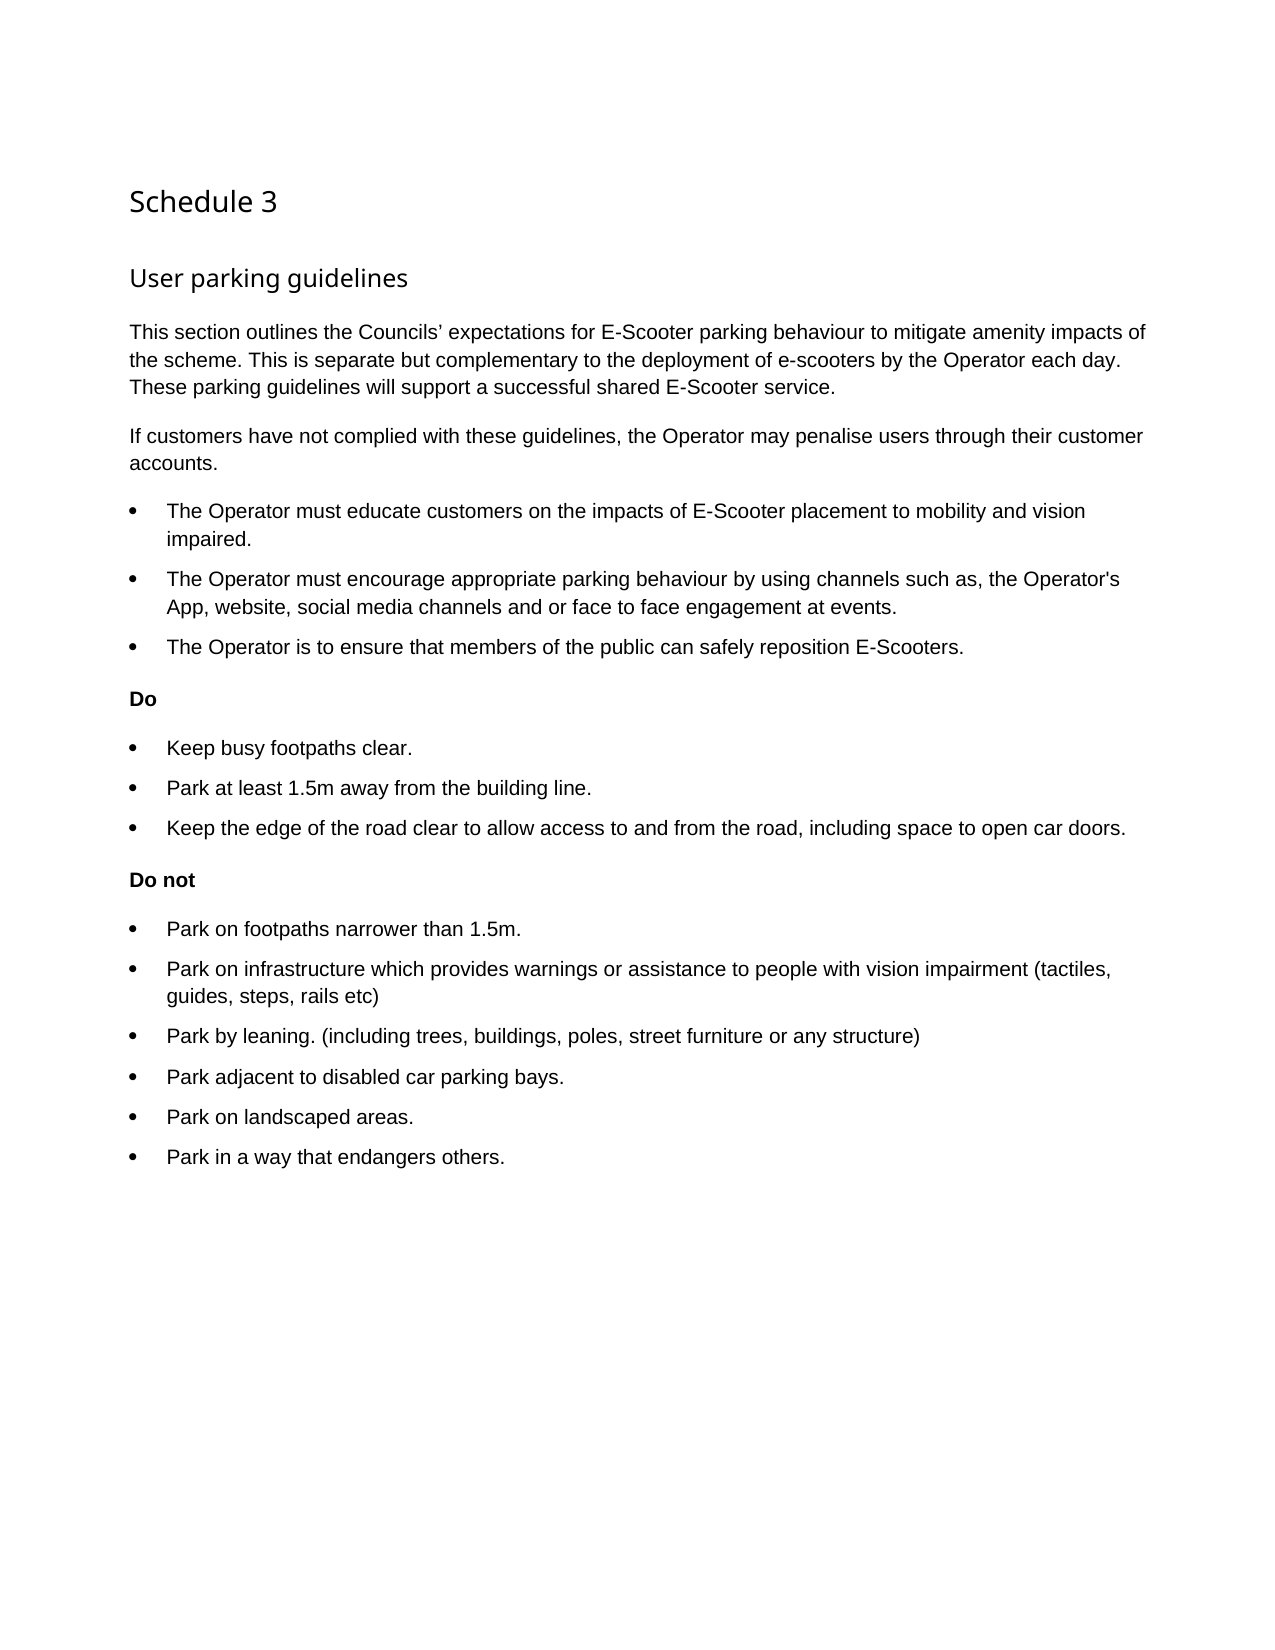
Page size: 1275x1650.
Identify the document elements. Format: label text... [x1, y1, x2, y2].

list The Operator must educate customers on the impacts of E-Scooter placement to mobility and vision impaired. [129, 499, 1164, 551]
list Park on footpaths narrower than 1.5m. [129, 917, 1164, 941]
text This section outlines the Councils’ expectations for E-Scooter parking behaviour to mitigate amenity impacts of the scheme. This is separate but complementary to the deployment of e-scooters by the Operator each day. These parking guidelines will support a successful shared E-Scooter service. [129, 320, 1164, 399]
text If customers have not complied with these guidelines, the Operator may penalise users through their customer accounts. [129, 423, 1164, 475]
list Keep the edge of the road clear to allow access to and from the road, including space to open car doors. [129, 816, 1164, 840]
text Do not [129, 868, 1164, 892]
subtitle Schedule 3 [129, 181, 1164, 221]
list Park on landscaped areas. [129, 1104, 1164, 1129]
list Keep busy footpaths clear. [129, 736, 1164, 759]
list Park adjacent to disabled car parking bays. [129, 1064, 1164, 1088]
list The Operator is to ensure that members of the public can safely reposition E-Scooters. [129, 634, 1164, 659]
list Park at least 1.5m away from the building line. [129, 776, 1164, 800]
list Park in a way that endangers others. [129, 1145, 1164, 1169]
subtitle User parking guidelines [129, 260, 1164, 294]
list The Operator must encourage appropriate parking behaviour by using channels such as, the Operator's App, website, social media channels and or face to face engagement at events. [129, 567, 1164, 618]
list Park on infrastructure which provides warnings or assistance to people with vision impairment (tactiles, guides, steps, rails etc) [129, 957, 1164, 1008]
text Do [129, 687, 1164, 711]
list Park by leaning. (including trees, buildings, poles, street furniture or any structure) [129, 1024, 1164, 1048]
